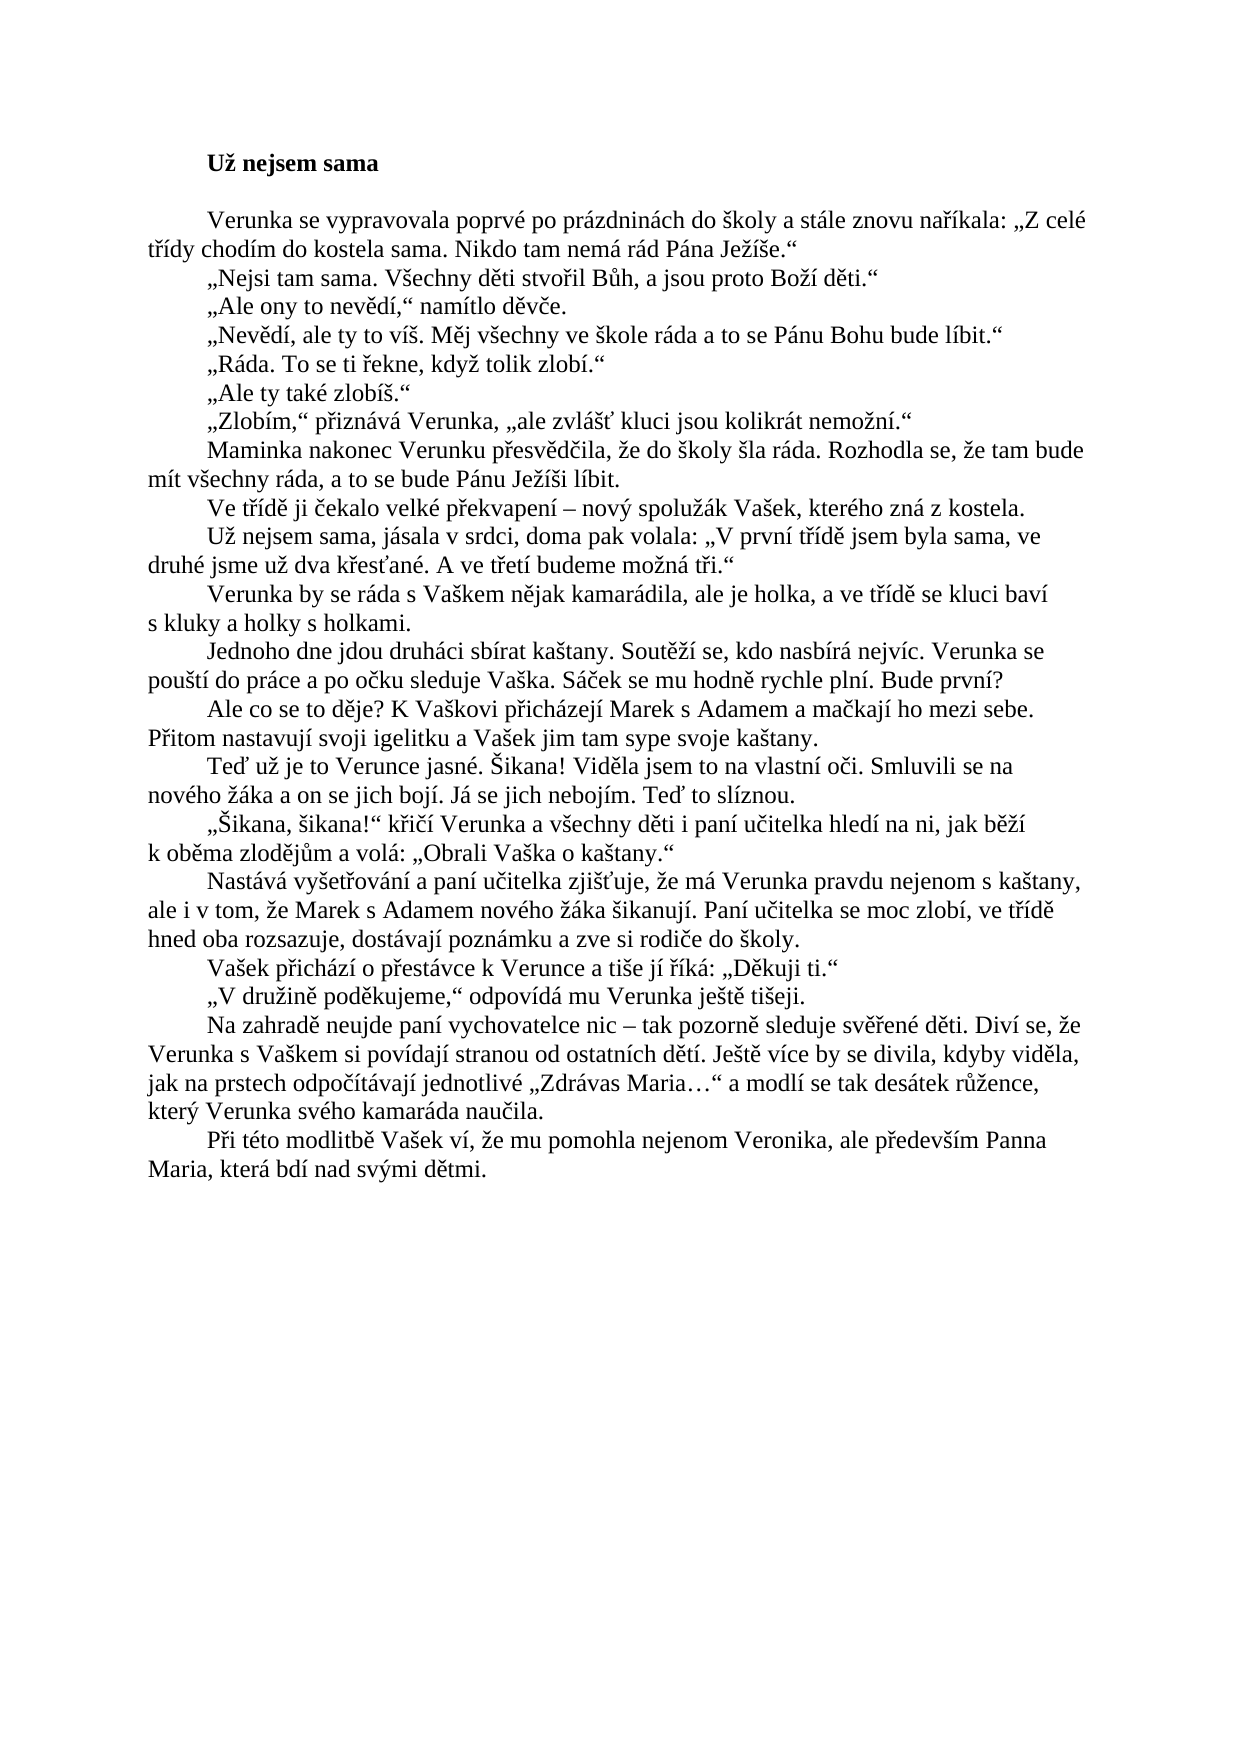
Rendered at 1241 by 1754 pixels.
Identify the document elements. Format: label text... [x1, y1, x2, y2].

text „Nejsi tam sama. Všechny děti stvořil Bůh, a jsou proto Boží děti.“ [148, 263, 1093, 291]
text „Zlobím,“ přiznává Verunka, „ale zvlášť kluci jsou kolikrát nemožní.“ [148, 406, 1093, 435]
text Nastává vyšetřování a paní učitelka zjišťuje, že má Verunka pravdu nejenom s kaštany, ale i v tom, že Marek s Adamem nového žáka šikanují. Paní učitelka se moc zlobí, ve třídě hned oba rozsazuje, dostávají poznámku a zve si rodiče do školy. [148, 866, 1093, 953]
text Verunka by se ráda s Vaškem nějak kamarádila, ale je holka, a ve třídě se kluci baví s kluky a holky s holkami. [148, 579, 1093, 636]
text „Šikana, šikana!“ křičí Verunka a všechny děti i paní učitelka hledí na ni, jak běží k oběma zlodějům a volá: „Obrali Vaška o kaštany.“ [148, 809, 1093, 866]
text Vašek přichází o přestávce k Verunce a tiše jí říká: „Děkuji ti.“ [148, 953, 1093, 981]
text Ale co se to děje? K Vaškovi přicházejí Marek s Adamem a mačkají ho mezi sebe. Přitom nastavují svoji igelitku a Vašek jim tam sype svoje kaštany. [148, 694, 1093, 751]
text Teď už je to Verunce jasné. Šikana! Viděla jsem to na vlastní oči. Smluvili se na nového žáka a on se jich bojí. Já se jich nebojím. Teď to slíznou. [148, 751, 1093, 809]
text „Nevědí, ale ty to víš. Měj všechny ve škole ráda a to se Pánu Bohu bude líbit.“ [148, 320, 1093, 349]
text Maminka nakonec Verunku přesvědčila, že do školy šla ráda. Rozhodla se, že tam bude mít všechny ráda, a to se bude Pánu Ježíši líbit. [148, 435, 1093, 493]
text Ve třídě ji čekalo velké překvapení – nový spolužák Vašek, kterého zná z kostela. [148, 493, 1093, 521]
text „Ale ty také zlobíš.“ [148, 378, 1093, 406]
text Už nejsem sama, jásala v srdci, doma pak volala: „V první třídě jsem byla sama, ve druhé jsme už dva křesťané. A ve třetí budeme možná tři.“ [148, 521, 1093, 579]
text „V družině poděkujeme,“ odpovídá mu Verunka ještě tišeji. [148, 981, 1093, 1010]
text „Ráda. To se ti řekne, když tolik zlobí.“ [148, 349, 1093, 378]
text „Ale ony to nevědí,“ namítlo děvče. [148, 291, 1093, 320]
text Už nejsem sama [148, 148, 1093, 176]
text Verunka se vypravovala poprvé po prázdninách do školy a stále znovu naříkala: „Z celé třídy chodím do kostela sama. Nikdo tam nemá rád Pána Ježíše.“ [148, 205, 1093, 263]
text Při této modlitbě Vašek ví, že mu pomohla nejenom Veronika, ale především Panna Maria, která bdí nad svými dětmi. [148, 1125, 1093, 1183]
text Jednoho dne jdou druháci sbírat kaštany. Soutěží se, kdo nasbírá nejvíc. Verunka se pouští do práce a po očku sleduje Vaška. Sáček se mu hodně rychle plní. Bude první? [148, 636, 1093, 694]
text Na zahradě neujde paní vychovatelce nic – tak pozorně sleduje svěřené děti. Diví se, že Verunka s Vaškem si povídají stranou od ostatních dětí. Ještě více by se divila, kdyby viděla, jak na prstech odpočítávají jednotlivé „Zdrávas Maria…“ a modlí se tak desátek růžence, který Verunka svého kamaráda naučila. [148, 1010, 1093, 1125]
